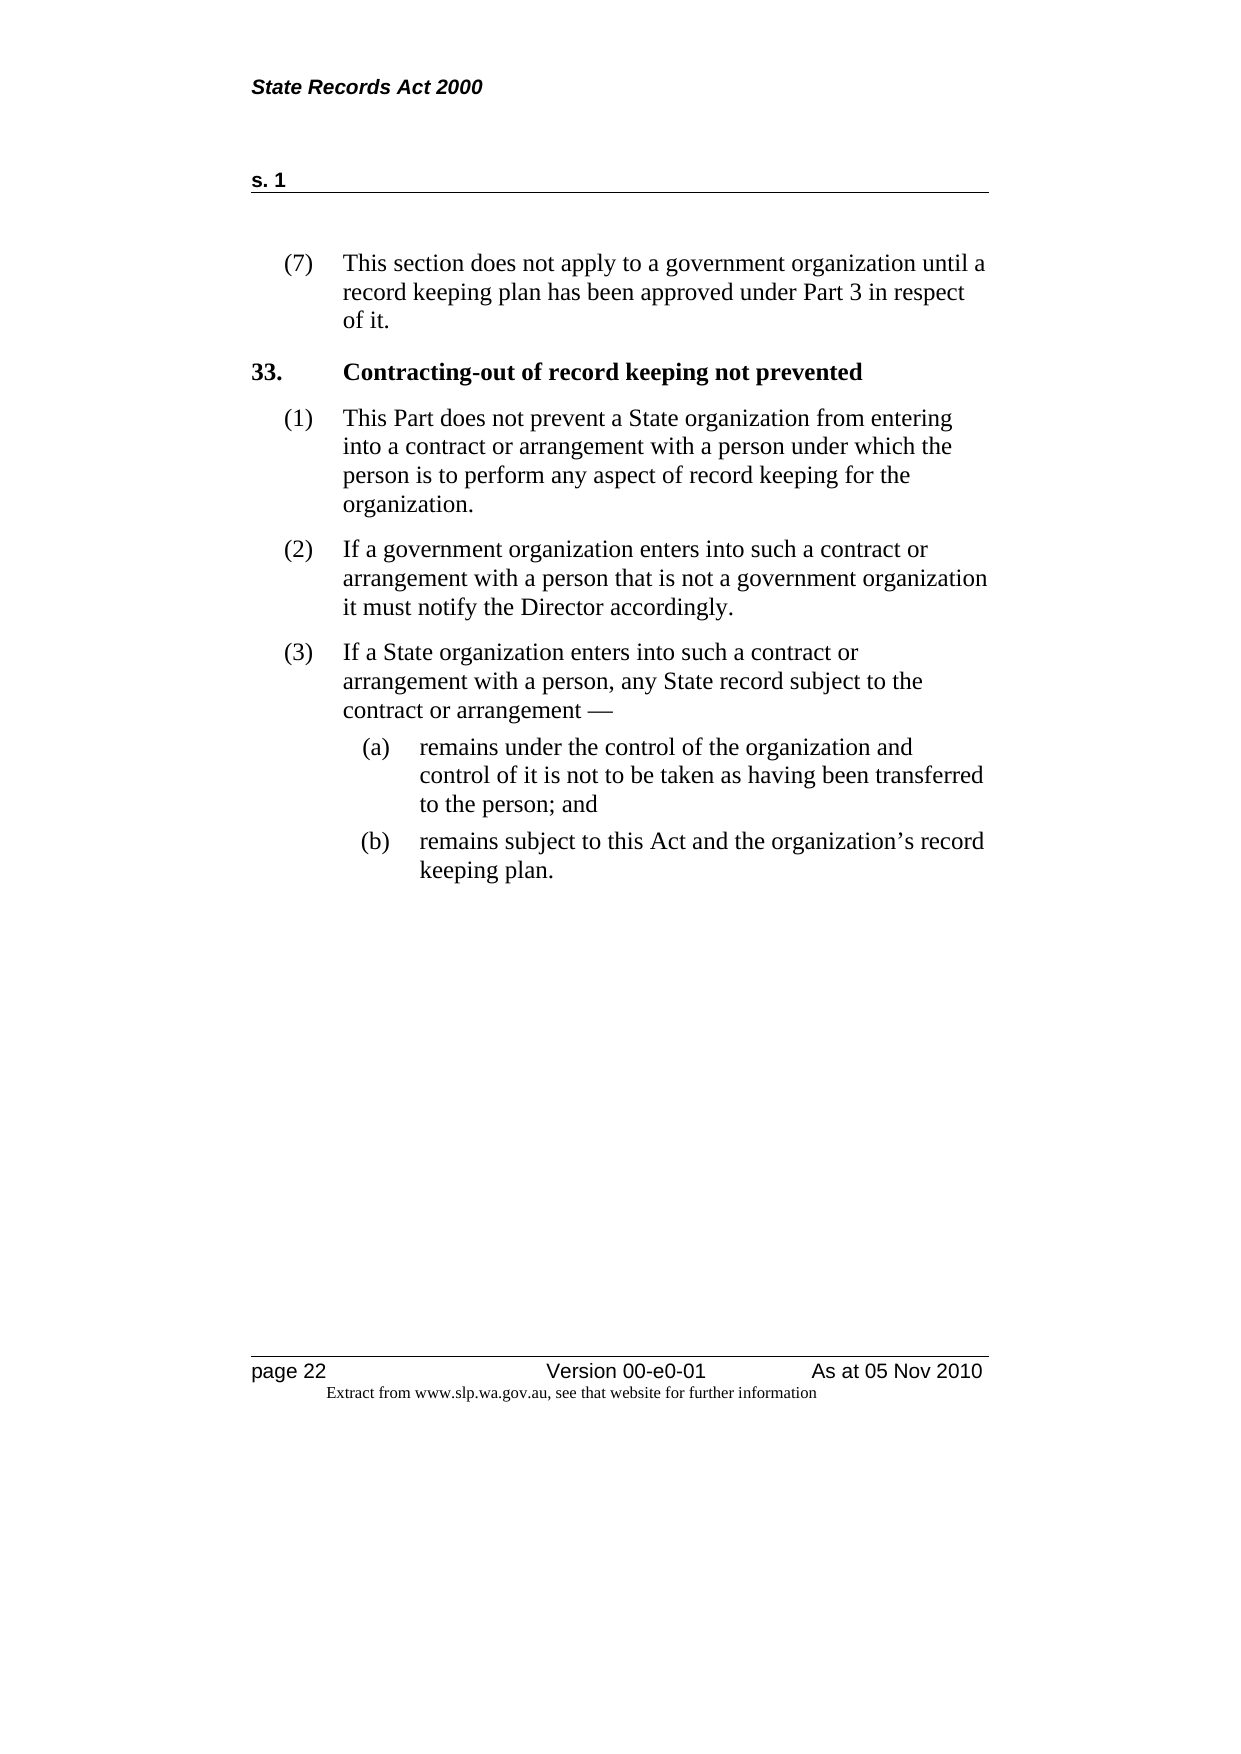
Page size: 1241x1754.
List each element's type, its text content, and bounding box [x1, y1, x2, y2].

text (7) This section does not apply to a government organization until a record keeping plan has been approved under Part 3 in respect of it. [251, 248, 989, 334]
text (3) If a State organization enters into such a contract or arrangement with a person, any State record subject to the contract or arrangement — [251, 637, 989, 723]
subtitle 33. Contracting-out of record keeping not prevented [251, 357, 989, 386]
text (b) remains subject to this Act and the organization’s record keeping plan. [251, 826, 989, 884]
text (1) This Part does not prevent a State organization from entering into a contract or arrangement with a person under which the person is to perform any aspect of record keeping for the organization. [251, 403, 989, 518]
text (a) remains under the control of the organization and control of it is not to be taken as having been transferred to the person; and [251, 732, 989, 818]
text (2) If a government organization enters into such a contract or arrangement with a person that is not a government organization it must notify the Director accordingly. [251, 534, 989, 621]
